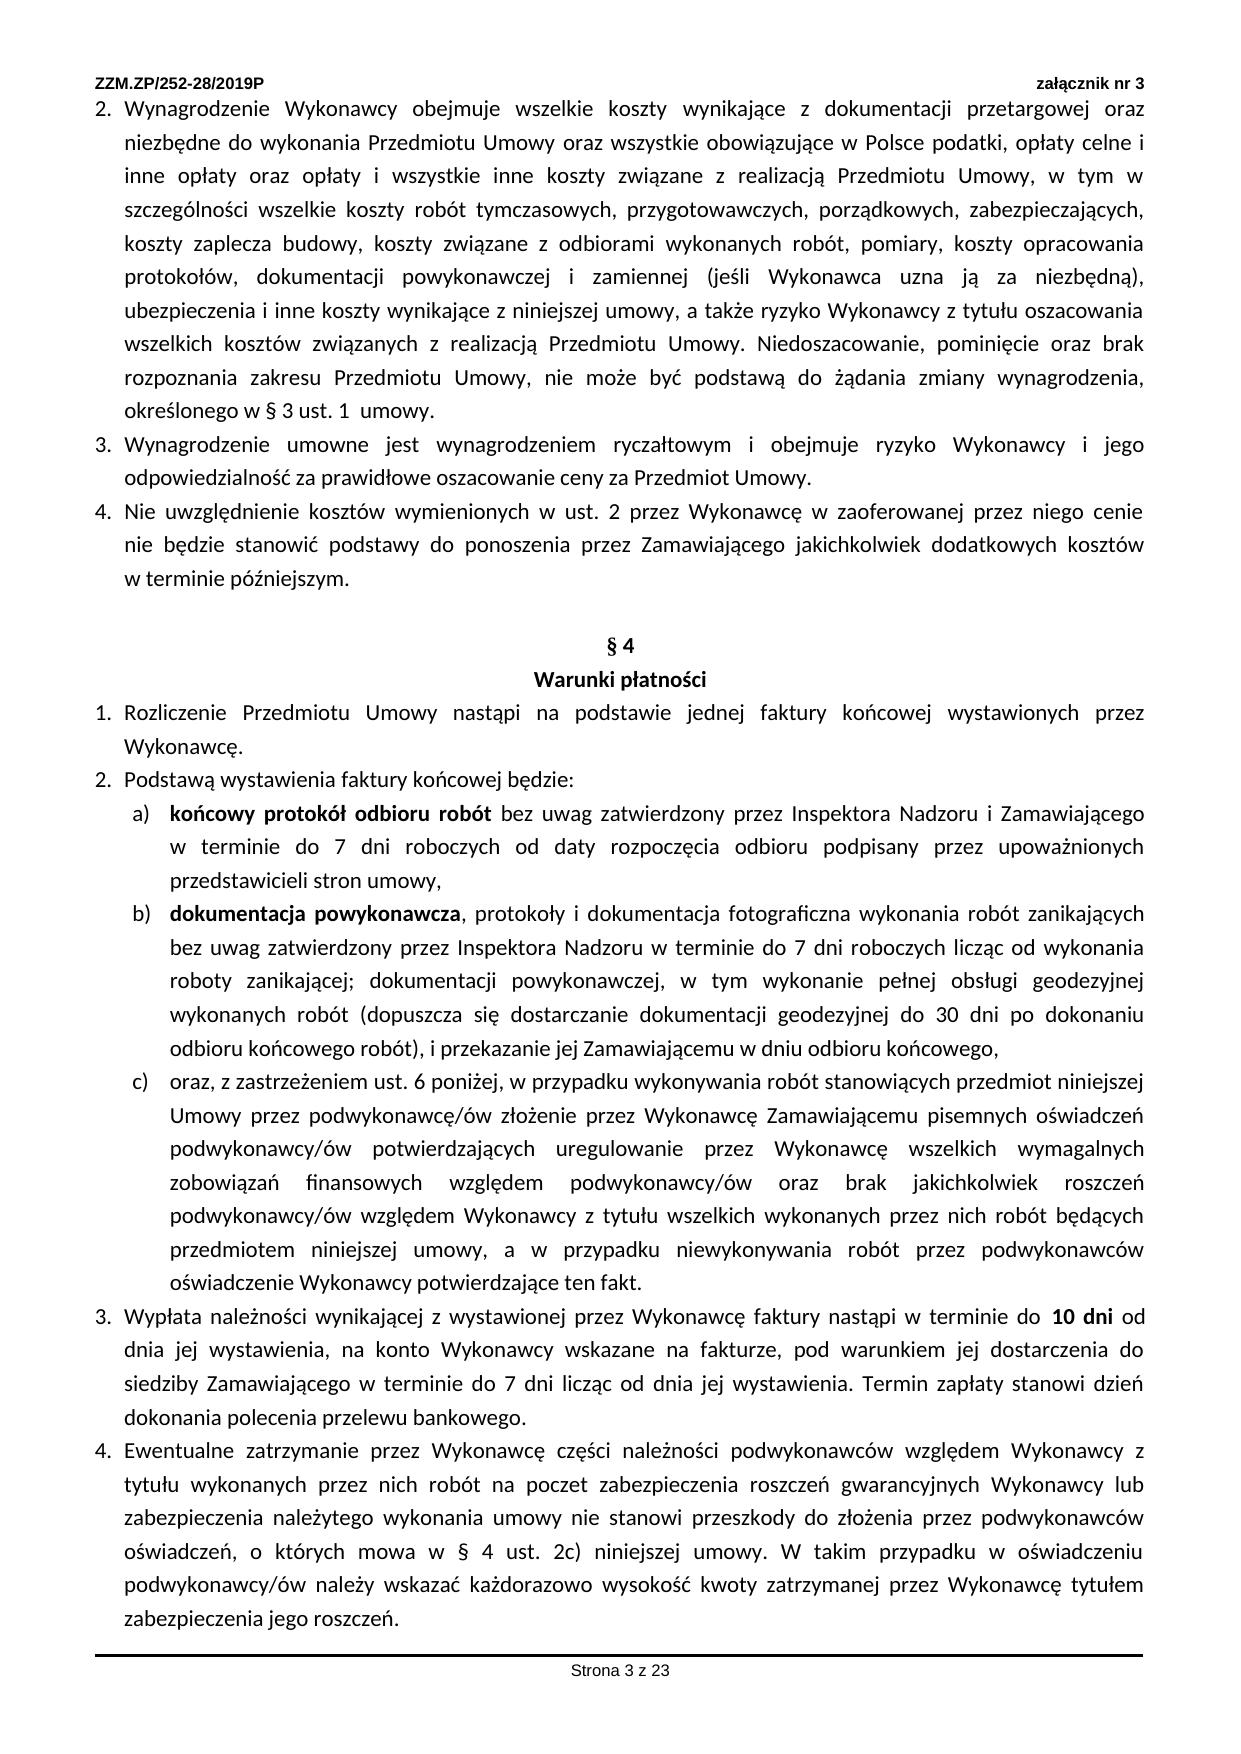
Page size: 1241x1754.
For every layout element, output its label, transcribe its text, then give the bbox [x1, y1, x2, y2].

list Rozliczenie Przedmiotu Umowy nastąpi na podstawie jednej faktury końcowej wystawionych przez Wykonawcę. [94, 698, 1146, 760]
list Ewentualne zatrzymanie przez Wykonawcę części należności podwykonawców względem Wykonawcy z tytułu wykonanych przez nich robót na poczet zabezpieczenia roszczeń gwarancyjnych Wykonawcy lub zabezpieczenia należytego wykonania umowy nie stanowi przeszkody do złożenia przez podwykonawców oświadczeń, o których mowa w § 4 ust. 2c) niniejszej umowy. W takim przypadku w oświadczeniu podwykonawcy/ów należy wskazać każdorazowo wysokość kwoty zatrzymanej przez Wykonawcę tytułem zabezpieczenia jego roszczeń. [94, 1436, 1146, 1632]
text Warunki płatności [94, 665, 1146, 693]
list Podstawą wystawienia faktury końcowej będzie: [94, 765, 1146, 793]
text 4 [94, 631, 1146, 659]
list końcowy protokół odbioru robót bez uwag zatwierdzony przez Inspektora Nadzoru i Zamawiającego w terminie do 7 dni roboczych od daty rozpoczęcia odbioru podpisany przez upoważnionych przedstawicieli stron umowy, [132, 799, 1146, 894]
list Wynagrodzenie umowne jest wynagrodzeniem ryczałtowym i obejmuje ryzyko Wykonawcy i jego odpowiedzialność za prawidłowe oszacowanie ceny za Przedmiot Umowy. [94, 430, 1146, 491]
list dokumentacja powykonawcza, protokoły i dokumentacja fotograficzna wykonania robót zanikających bez uwag zatwierdzony przez Inspektora Nadzoru w terminie do 7 dni roboczych licząc od wykonania roboty zanikającej; dokumentacji powykonawczej, w tym wykonanie pełnej obsługi geodezyjnej wykonanych robót (dopuszcza się dostarczanie dokumentacji geodezyjnej do 30 dni po dokonaniu odbioru końcowego robót), i przekazanie jej Zamawiającemu w dniu odbioru końcowego, [132, 899, 1146, 1062]
list oraz, z zastrzeżeniem ust. 6 poniżej, w przypadku wykonywania robót stanowiących przedmiot niniejszej Umowy przez podwykonawcę/ów złożenie przez Wykonawcę Zamawiającemu pisemnych oświadczeń podwykonawcy/ów potwierdzających uregulowanie przez Wykonawcę wszelkich wymagalnych zobowiązań finansowych względem podwykonawcy/ów oraz brak jakichkolwiek roszczeń podwykonawcy/ów względem Wykonawcy z tytułu wszelkich wykonanych przez nich robót będących przedmiotem niniejszej umowy, a w przypadku niewykonywania robót przez podwykonawców oświadczenie Wykonawcy potwierdzające ten fakt. [132, 1067, 1146, 1296]
list Wynagrodzenie Wykonawcy obejmuje wszelkie koszty wynikające z dokumentacji przetargowej oraz niezbędne do wykonania Przedmiotu Umowy oraz wszystkie obowiązujące w Polsce podatki, opłaty celne i inne opłaty oraz opłaty i wszystkie inne koszty związane z realizacją Przedmiotu Umowy, w tym w szczególności wszelkie koszty robót tymczasowych, przygotowawczych, porządkowych, zabezpieczających, koszty zaplecza budowy, koszty związane z odbiorami wykonanych robót, pomiary, koszty opracowania protokołów, dokumentacji powykonawczej i zamiennej (jeśli Wykonawca uzna ją za niezbędną), ubezpieczenia i inne koszty wynikające z niniejszej umowy, a także ryzyko Wykonawcy z tytułu oszacowania wszelkich kosztów związanych z realizacją Przedmiotu Umowy. Niedoszacowanie, pominięcie oraz brak rozpoznania zakresu Przedmiotu Umowy, nie może być podstawą do żądania zmiany wynagrodzenia, określonego w § 3 ust. 1 umowy. [94, 94, 1146, 424]
list Nie uwzględnienie kosztów wymienionych w ust. 2 przez Wykonawcę w zaoferowanej przez niego cenie nie będzie stanowić podstawy do ponoszenia przez Zamawiającego jakichkolwiek dodatkowych kosztów w terminie późniejszym. [94, 497, 1146, 592]
list Wypłata należności wynikającej z wystawionej przez Wykonawcę faktury nastąpi w terminie do 10 dni od dnia jej wystawienia, na konto Wykonawcy wskazane na fakturze, pod warunkiem jej dostarczenia do siedziby Zamawiającego w terminie do 7 dni licząc od dnia jej wystawienia. Termin zapłaty stanowi dzień dokonania polecenia przelewu bankowego. [94, 1302, 1146, 1431]
